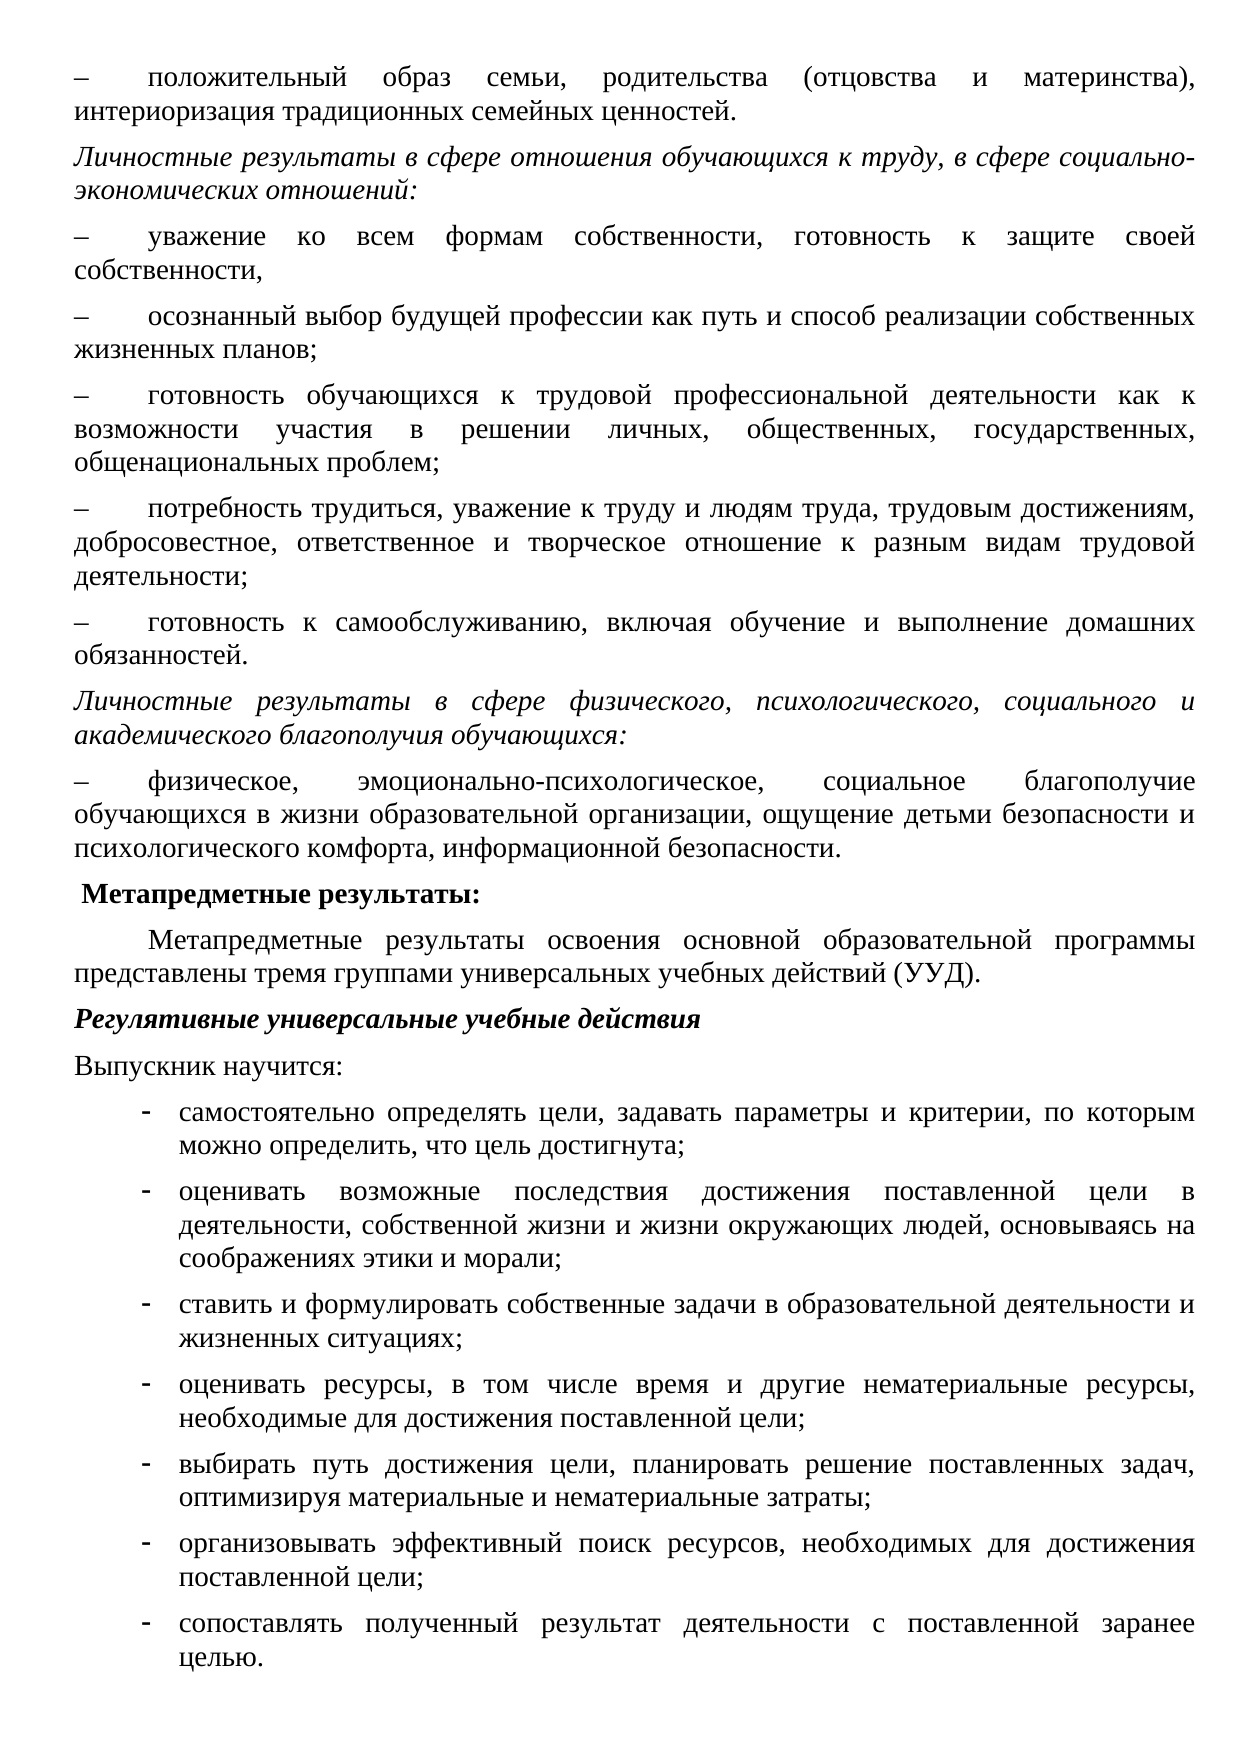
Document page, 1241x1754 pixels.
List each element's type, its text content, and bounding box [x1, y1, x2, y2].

text – положительный образ семьи, родительства (отцовства и материнства), интериоризация традиционных семейных ценностей. [74, 59, 1196, 126]
text – уважение ко всем формам собственности, готовность к защите своей собственности, [74, 218, 1196, 285]
text Метапредметные результаты освоения основной образовательной программы представлены тремя группами универсальных учебных действий (УУД). [74, 922, 1196, 989]
list самостоятельно определять цели, задавать параметры и критерии, по которым можно определить, что цель достигнута; [141, 1094, 1196, 1161]
text – потребность трудиться, уважение к труду и людям труда, трудовым достижениям, добросовестное, ответственное и творческое отношение к разным видам трудовой деятельности; [74, 491, 1196, 591]
list ставить и формулировать собственные задачи в образовательной деятельности и жизненных ситуациях; [141, 1287, 1196, 1354]
text Регулятивные универсальные учебные действия [74, 1002, 1196, 1035]
text Личностные результаты в сфере физического, психологического, социального и академического благополучия обучающихся: [74, 683, 1196, 750]
text – физическое, эмоционально-психологическое, социальное благополучие обучающихся в жизни образовательной организации, ощущение детьми безопасности и психологического комфорта, информационной безопасности. [74, 763, 1196, 863]
text – готовность обучающихся к трудовой профессиональной деятельности как к возможности участия в решении личных, общественных, государственных, общенациональных проблем; [74, 377, 1196, 478]
list выбирать путь достижения цели, планировать решение поставленных задач, оптимизируя материальные и нематериальные затраты; [141, 1446, 1196, 1513]
list сопоставлять полученный результат деятельности с поставленной заранее целью. [141, 1605, 1196, 1672]
text Метапредметные результаты: [74, 876, 1196, 909]
text – осознанный выбор будущей профессии как путь и способ реализации собственных жизненных планов; [74, 298, 1196, 365]
list организовывать эффективный поиск ресурсов, необходимых для достижения поставленной цели; [141, 1526, 1196, 1593]
list оценивать возможные последствия достижения поставленной цели в деятельности, собственной жизни и жизни окружающих людей, основываясь на соображениях этики и морали; [141, 1173, 1196, 1274]
text Выпускник научится: [74, 1048, 1196, 1081]
text Личностные результаты в сфере отношения обучающихся к труду, в сфере социально-экономических отношений: [74, 139, 1196, 206]
list оценивать ресурсы, в том числе время и другие нематериальные ресурсы, необходимые для достижения поставленной цели; [141, 1366, 1196, 1433]
text – готовность к самообслуживанию, включая обучение и выполнение домашних обязанностей. [74, 604, 1196, 671]
